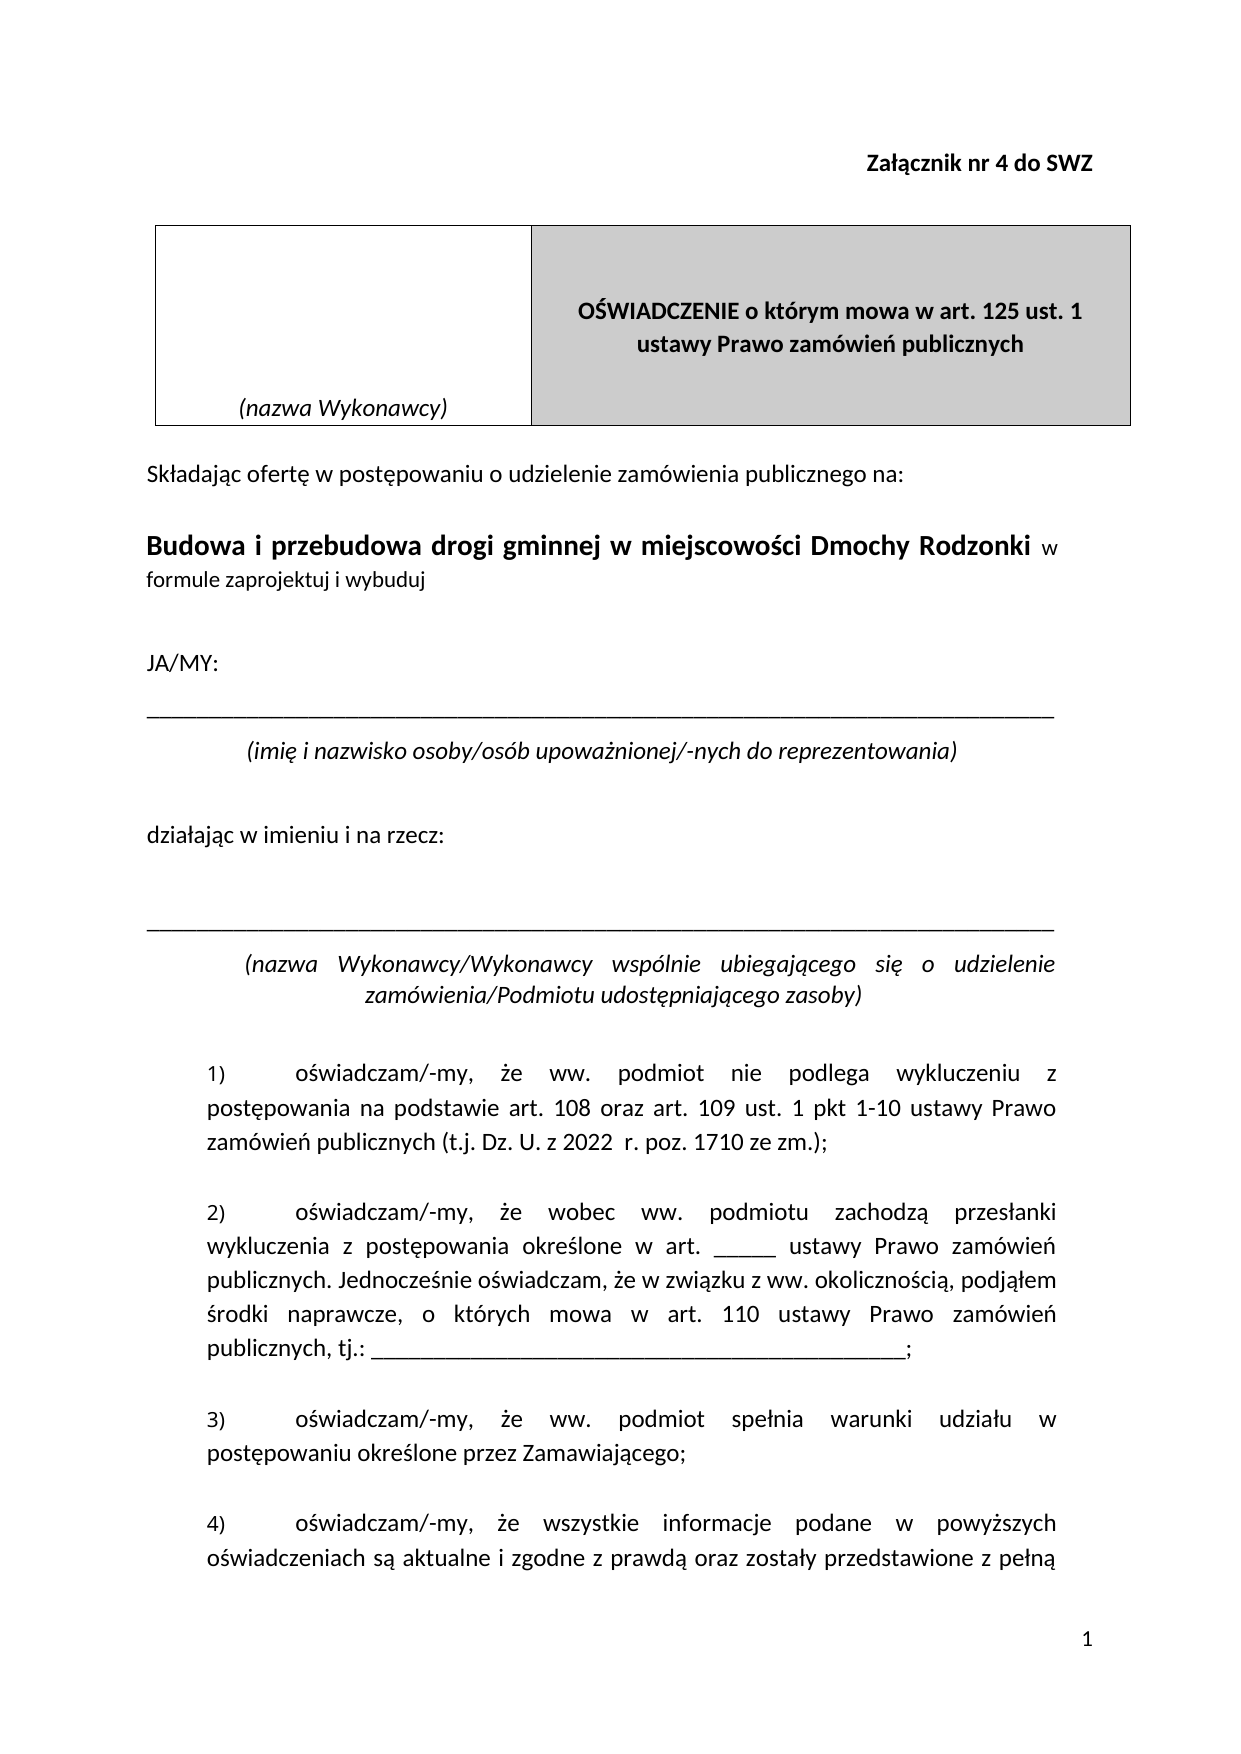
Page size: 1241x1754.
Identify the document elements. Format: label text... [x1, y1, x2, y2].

text JA/MY: [147, 647, 1057, 677]
text Budowa i przebudowa drogi gminnej w miejscowości Dmochy Rodzonki w formule zaprojektuj i wybuduj [146, 527, 1058, 593]
list oświadczam/-my, że ww. podmiot nie podlega wykluczeniu z postępowania na podstawie art. 108 oraz art. 109 ust. 1 pkt 1-10 ustawy Prawo zamówień publicznych (t.j. Dz. U. z 2022 r. poz. 1710 ze zm.); [207, 1057, 1057, 1156]
text _________________________________________________________________________ [147, 904, 1057, 934]
text działając w imieniu i na rzecz: [147, 819, 1057, 849]
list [207, 1508, 1057, 1572]
text Składając ofertę w postępowaniu o udzielenie zamówienia publicznego na: [147, 458, 1057, 488]
text Załącznik nr 4 do SWZ [148, 148, 1093, 178]
list oświadczam/-my, że ww. podmiot spełnia warunki udziału w postępowaniu określone przez Zamawiającego; [207, 1403, 1057, 1468]
table_header (nazwa Wykonawcy) [156, 226, 531, 425]
text (nazwa Wykonawcy/Wykonawcy wspólnie ubiegającego się o udzielenie zamówienia/Podmiotu udostępniającego zasoby) [244, 948, 1059, 1010]
text (imię i nazwisko osoby/osób upoważnionej/-nych do reprezentowania) [148, 735, 1057, 765]
text _________________________________________________________________________ [147, 691, 1057, 722]
list oświadczam/-my, że wobec ww. podmiotu zachodzą przesłanki wykluczenia z postępowania określone w art. _____ ustawy Prawo zamówień publicznych. Jednocześnie oświadczam, że w związku z ww. okolicznością, podjąłem środki naprawcze, o których mowa w art. 110 ustawy Prawo zamówień publicznych, tj.: ___________________________________________; [207, 1196, 1057, 1363]
table_header OŚWIADCZENIE o którym mowa w art. 125 ust. 1 ustawy Prawo zamówień publicznych [532, 226, 1130, 425]
